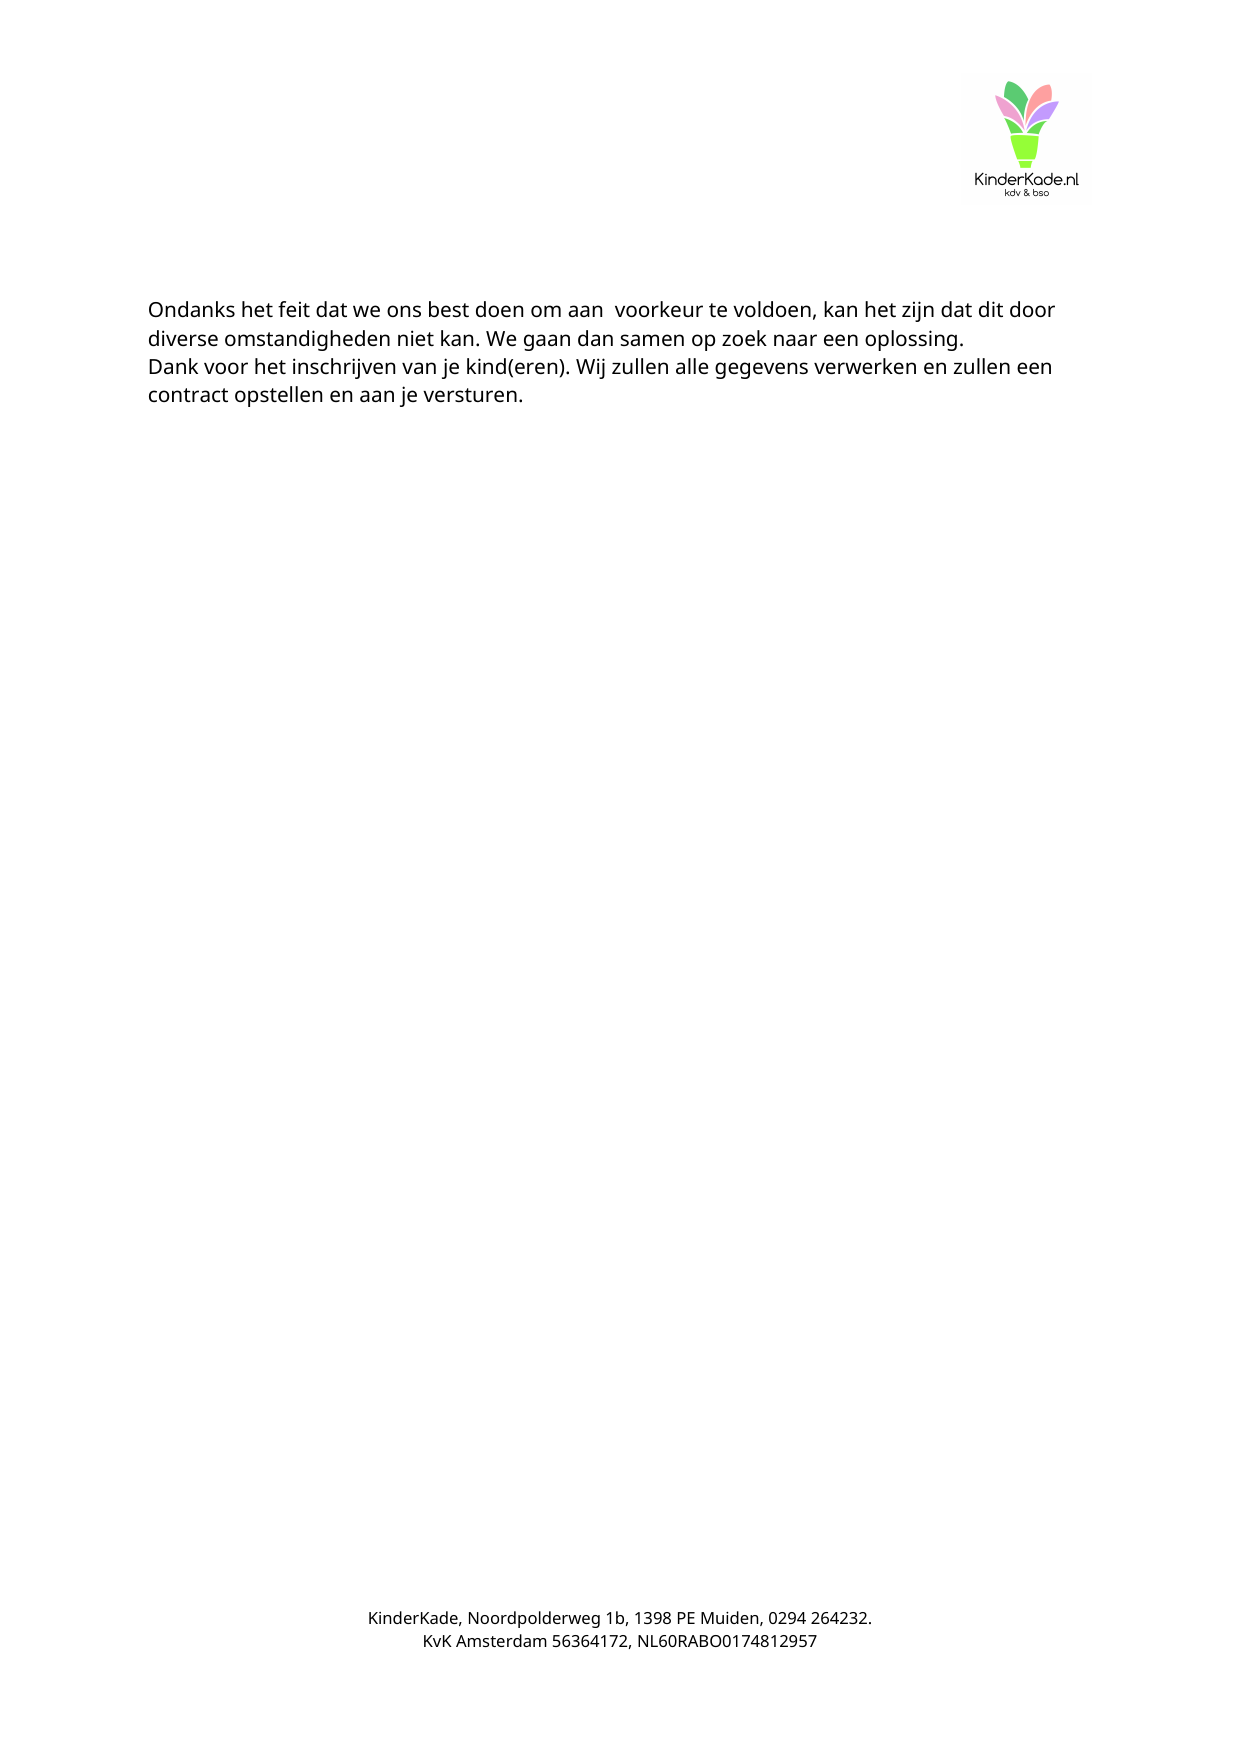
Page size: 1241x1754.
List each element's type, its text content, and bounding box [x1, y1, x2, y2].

text Dank voor het inschrijven van je kind(eren). Wij zullen alle gegevens verwerken en zullen een contract opstellen en aan je versturen. [148, 352, 1092, 409]
text Ondanks het feit dat we ons best doen om aan voorkeur te voldoen, kan het zijn dat dit door diverse omstandigheden niet kan. We gaan dan samen op zoek naar een oplossing. [148, 295, 1092, 352]
picture [961, 73, 1093, 205]
